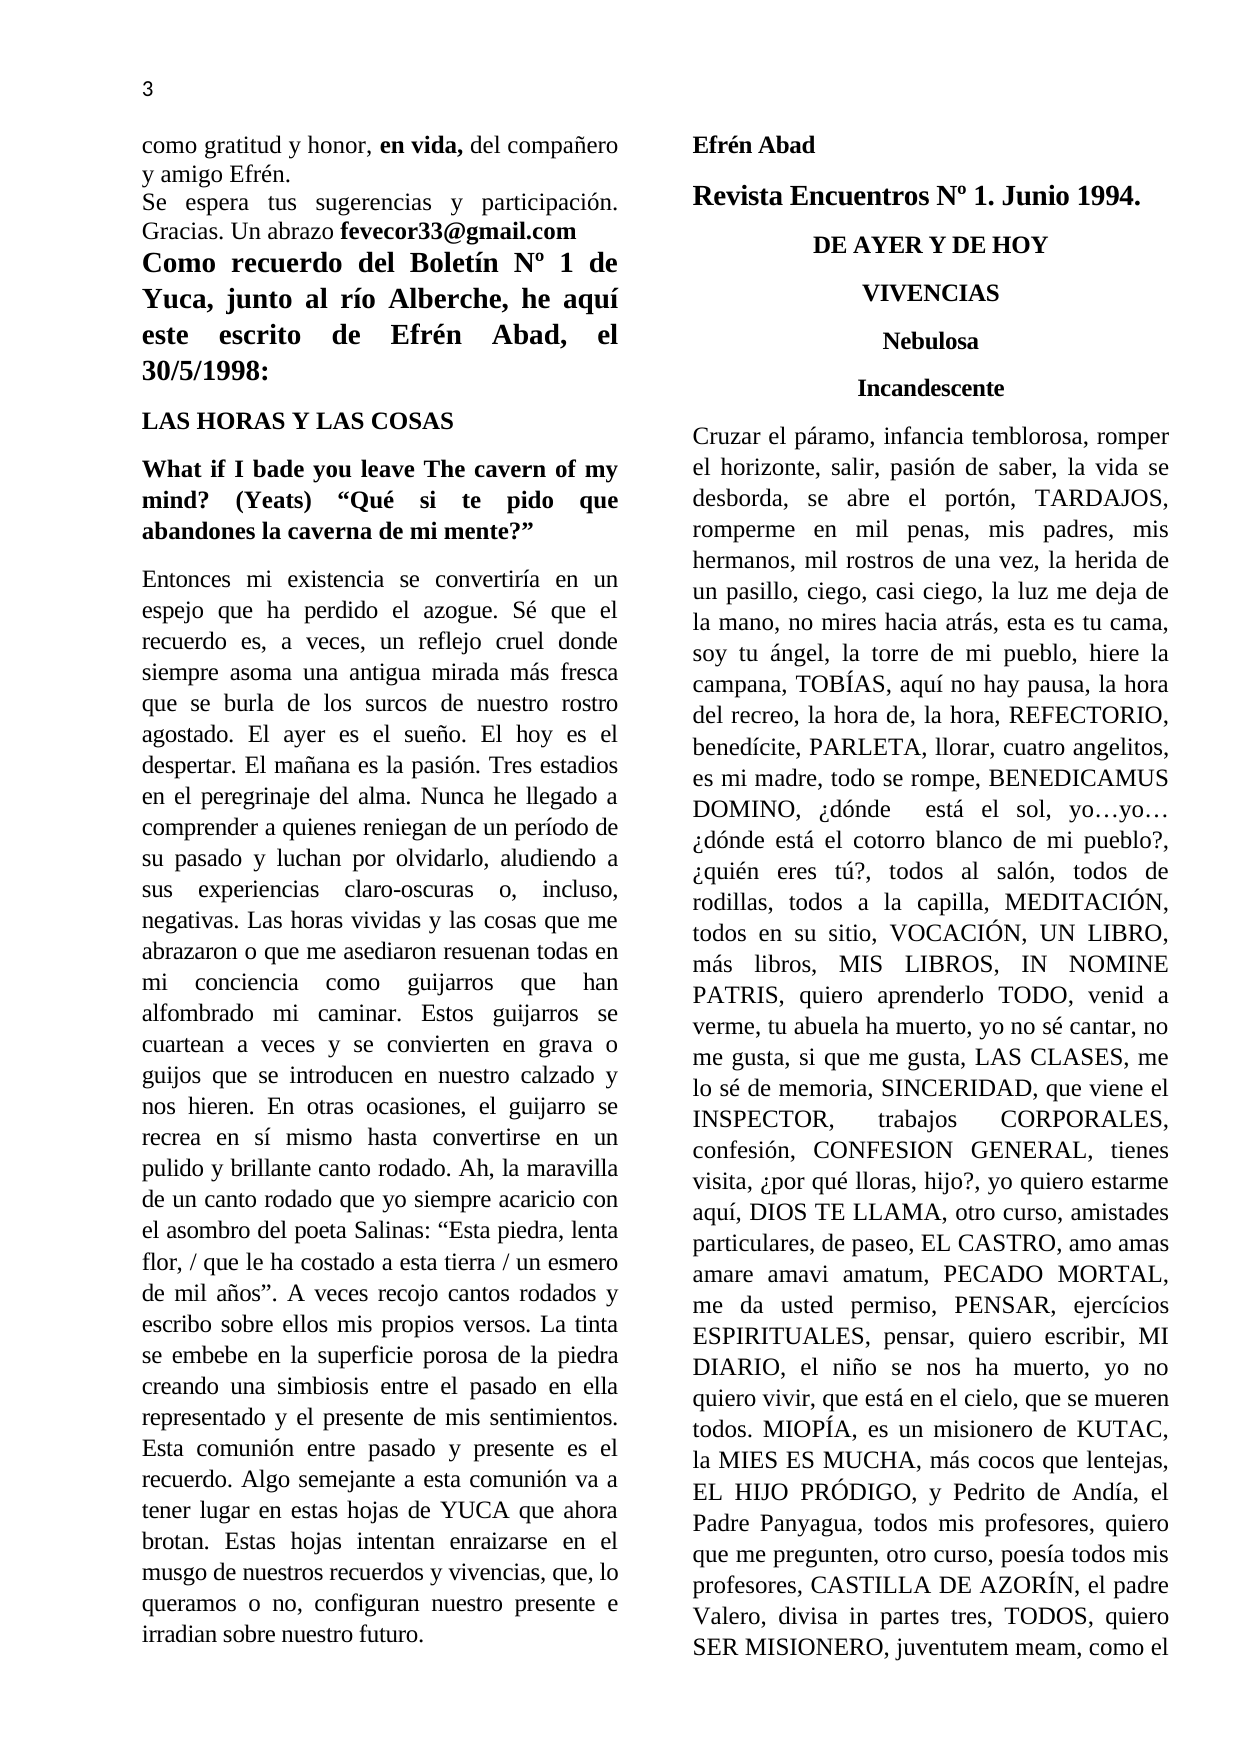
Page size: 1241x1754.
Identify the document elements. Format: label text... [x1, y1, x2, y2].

text Revista Encuentros Nº 1. Junio 1994. [692, 178, 1169, 211]
text What if I bade you leave The cavern of my mind? (Yeats) “Qué si te pido que abandones la caverna de mi mente?” [142, 454, 619, 545]
text Efrén Abad [692, 130, 1169, 159]
text VIVENCIAS [692, 278, 1169, 307]
text LAS HORAS Y LAS COSAS [142, 406, 619, 435]
text Se espera tus sugerencias y participación. Gracias. Un abrazo fevecor33@gmail.com [142, 187, 619, 245]
text Nebulosa [692, 326, 1169, 354]
text DE AYER Y DE HOY [692, 230, 1169, 259]
text Como recuerdo del Boletín Nº 1 de Yuca, junto al río Alberche, he aquí este escrito de Efrén Abad, el 30/5/1998: [142, 245, 619, 387]
text Entonces mi existencia se convertiría en un espejo que ha perdido el azogue. Sé que el recuerdo es, a veces, un reflejo cruel donde siempre asoma una antigua mirada más fresca que se burla de los surcos de nuestro rostro agostado. El ayer es el sueño. El hoy es el despertar. El mañana es estadios en el peregrinaje del alma. Nunca he llegado a comprender a quienes reniegan de un período de su pasado y luchan por olvidarlo, aludiendo a sus experiencias claro-oscuras o, incluso, negativas. Las horas vividas y las cosas que me abrazaron o que me asediaron resuenan todas en mi conciencia como guijarros que han alfombrado mi caminar. Estos guijarros se cuartean a veces y se convierten en grava o guijos que se introducen en nuestro calzado y nos hieren. En otras ocasiones, el guijarro se recrea en sí mismo hasta convertirse en un pulido y brillante canto rodado. Ah, la maravilla de un canto rodado que yo siempre acaricio con el asombro del poeta Salinas: “Esta piedra, lenta flor, / que le ha costado a esta tierra / un esmero de mil años”. A veces recojo cantos rodados y escribo sobre ellos mis propios versos. La tinta se embebe en la superficie porosa de la piedra creando una simbiosis entre el pasado en ella representado y el presente de mis sentimientos. Esta comunión entre pasado y presente es el recuerdo. Algo semejante a esta comunión va a tener lugar en estas hojas de YUCA que ahora brotan. Estas hojas intentan enraizarse en el musgo de nuestros recuerdos y vivencias, que, lo queramos o no, configuran nuestro presente e irradian sobre nuestro futuro. [142, 564, 619, 1648]
text Incandescente [692, 373, 1169, 402]
